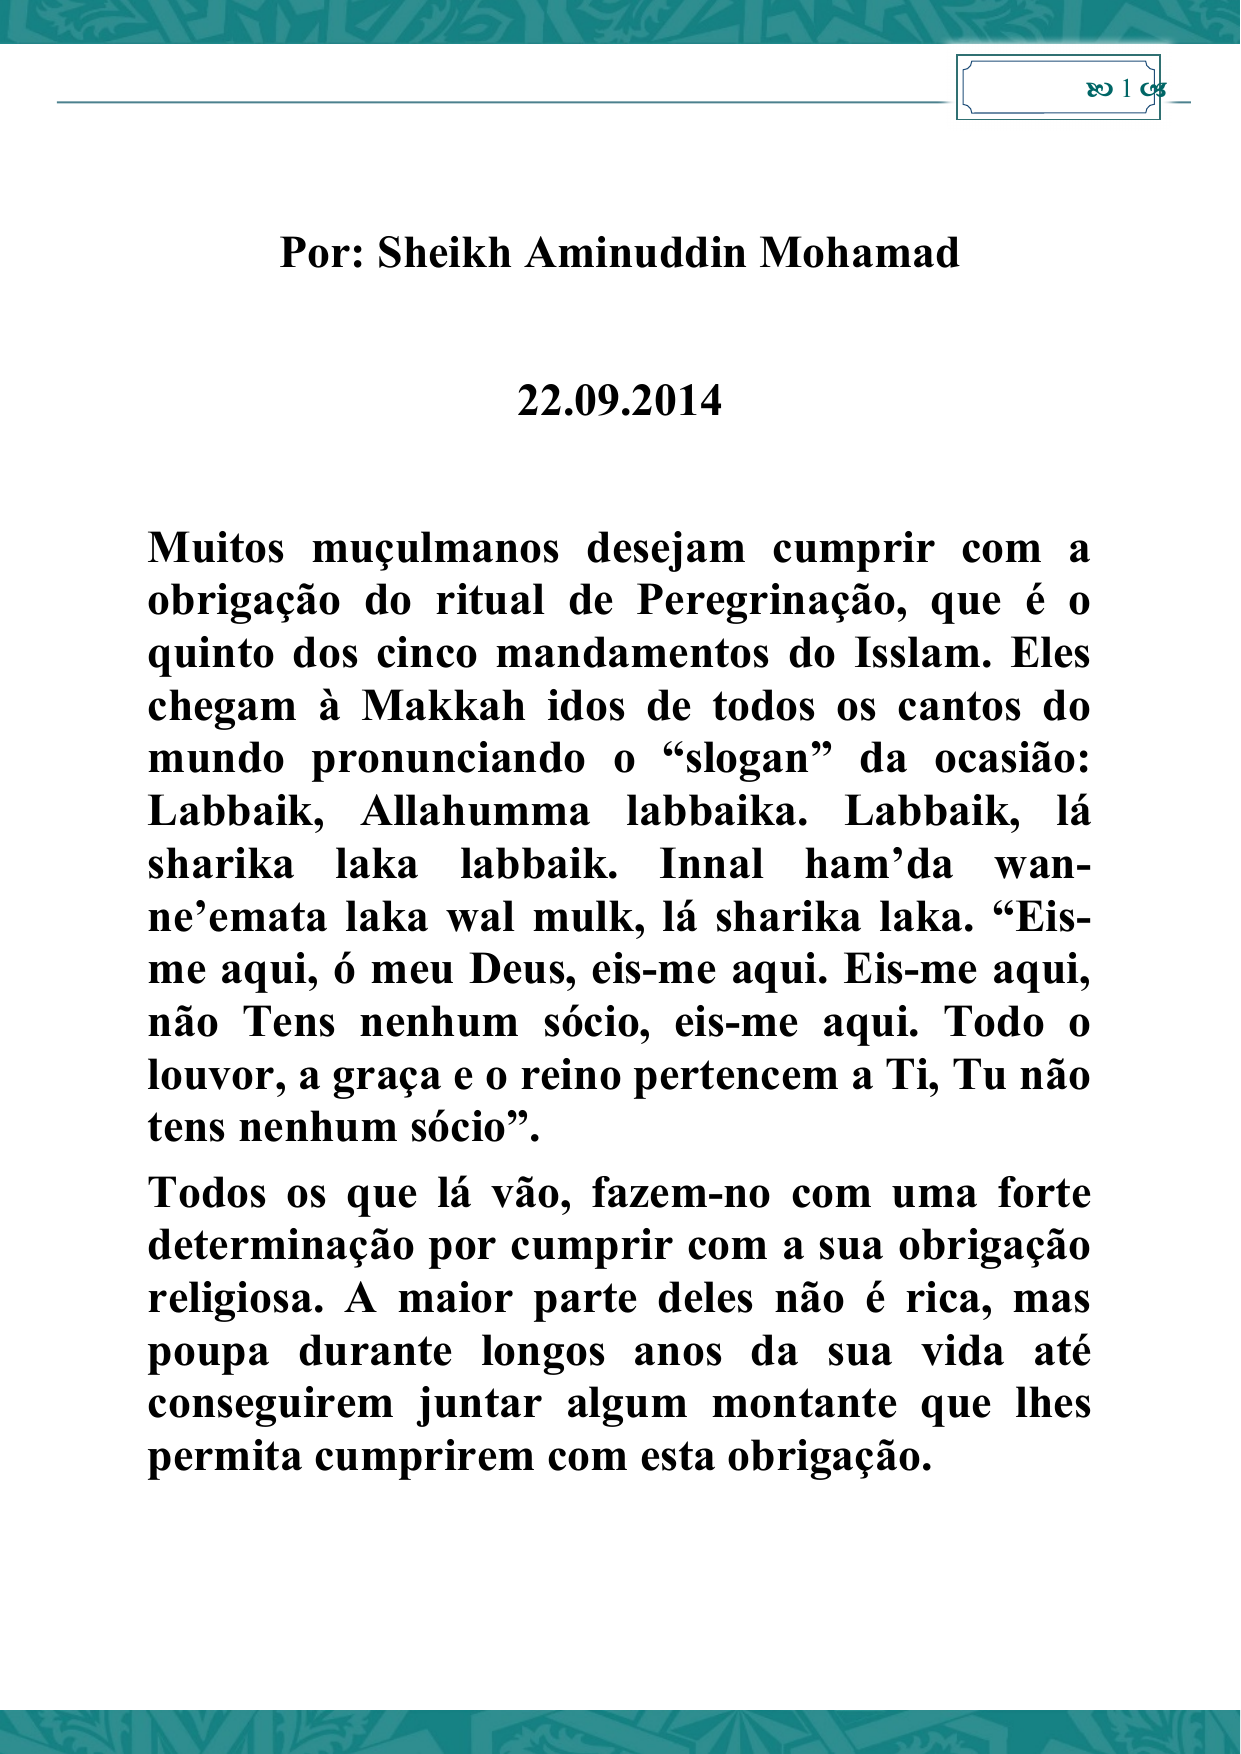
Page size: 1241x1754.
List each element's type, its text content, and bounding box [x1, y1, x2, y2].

picture [0, 1710, 1241, 1754]
text 22.09.2014 [148, 372, 1092, 425]
text Por: Sheikh Aminuddin Mohamad [148, 225, 1092, 278]
picture [0, 0, 1240, 44]
text Todos os que lá vão, fazem-no com uma forte determinação por cumprir com a sua obrigação religiosa. A maior parte deles não é rica, mas poupa durante longos anos da sua vida até conseguirem juntar algum montante que lhes permita cumprirem com esta obrigação. [148, 1164, 1092, 1480]
text Muitos muçulmanos desejam cumprir com a obrigação do ritual de Peregrinação, que é o quinto dos cinco mandamentos do Isslam. Eles chegam à Makkah idos de todos os cantos do mundo pronunciando o “slogan” da ocasião: Labbaik, Allahumma labbaika. Labbaik, lá sharika laka labbaik. Innal ham’da wan-ne’emata laka wal mulk, lá sharika laka. “Eis-me aqui, ó meu Deus, eis-me aqui. Eis-me aqui, não Tens nenhum sócio, eis-me aqui. Todo o louvor, a graça e o reino pertencem a Ti, Tu não tens nenhum sócio”. [148, 519, 1092, 1152]
